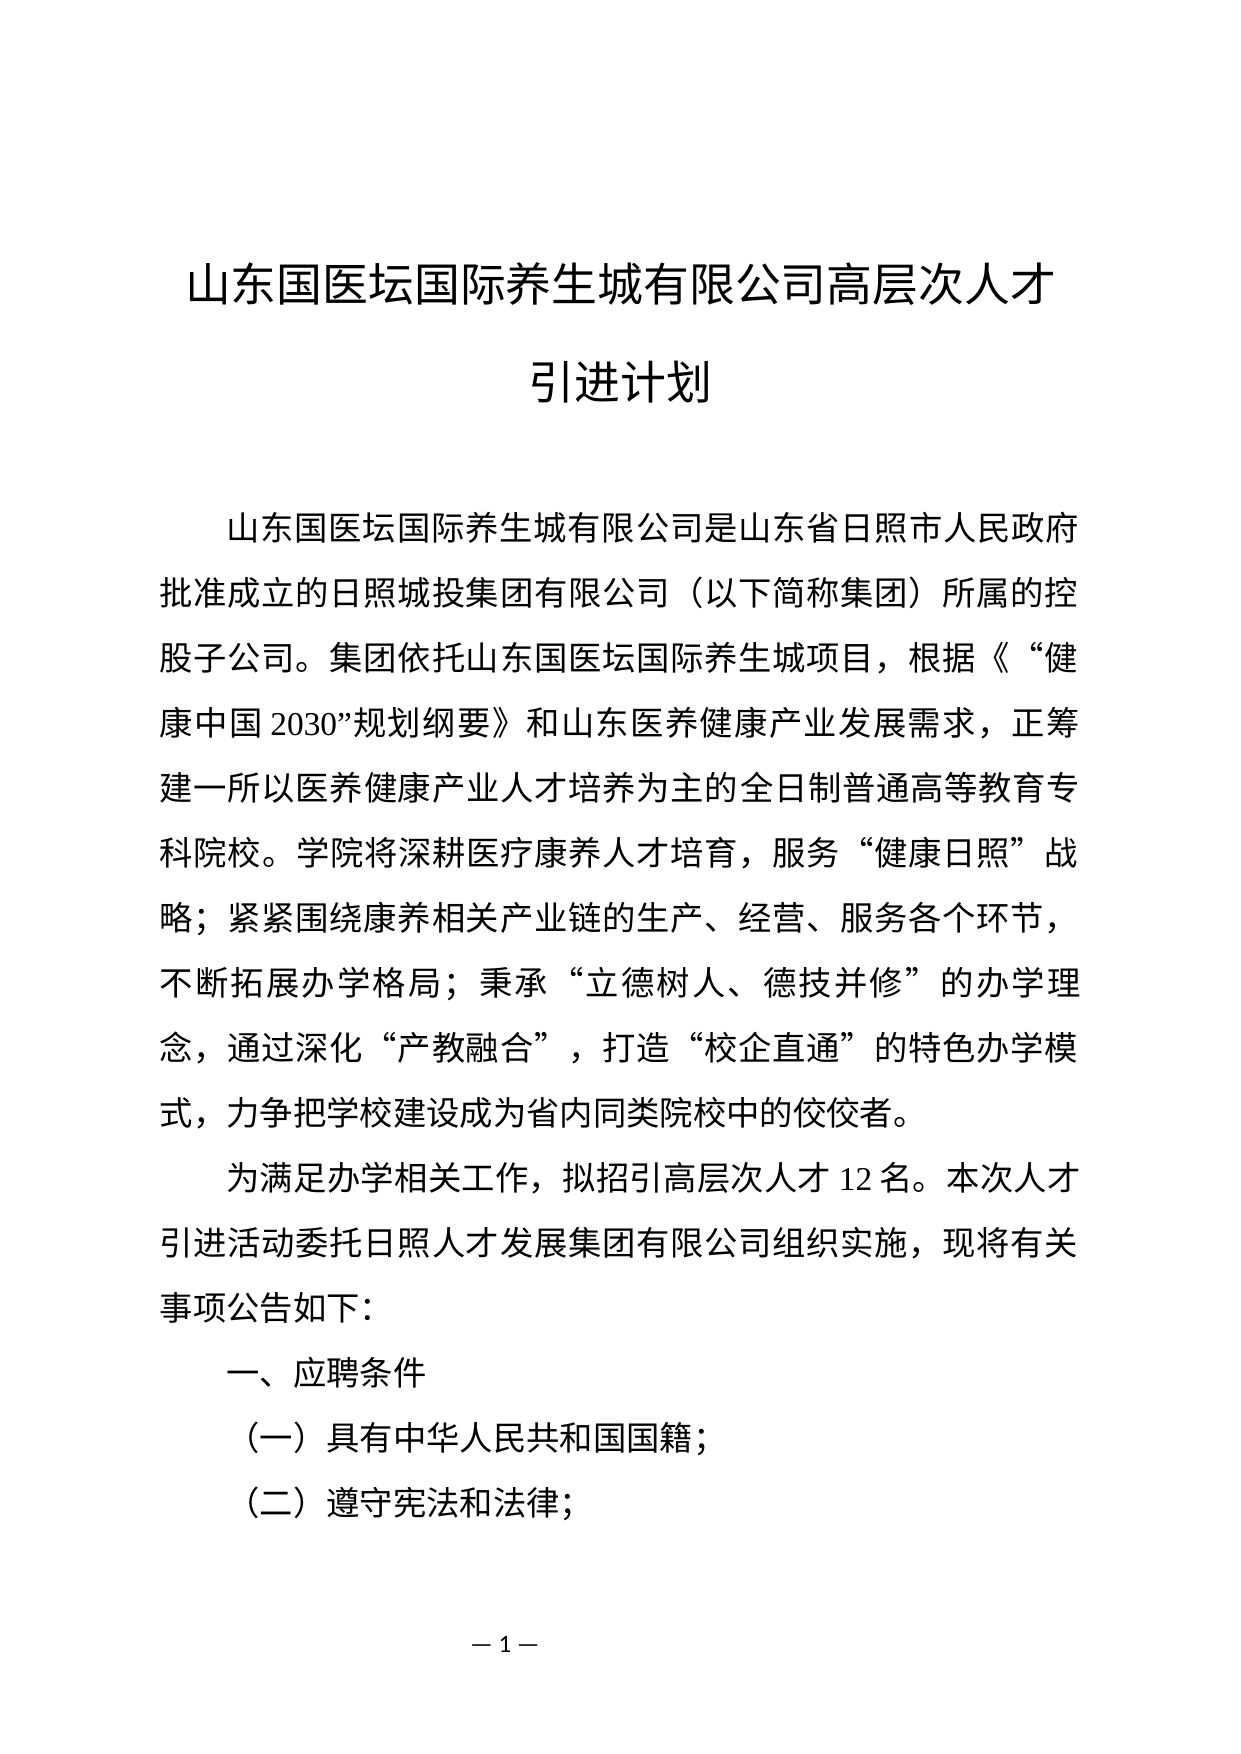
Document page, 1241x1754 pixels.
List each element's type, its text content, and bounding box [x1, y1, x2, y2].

list （一）具有中华人民共和国国籍； [159, 1403, 1081, 1468]
text 山东国医坛国际养生城有限公司是山东省日照市人民政府批准成立的日照城投集团有限公司（以下简称集团）所属的控股子公司。集团依托山东国医坛国际养生城项目，根据《“健康中国2030”规划纲要》和山东医养健康产业发展需求，正筹建一所以医养健康产业人才培养为主的全日制普通高等教育专科院校。学院将深耕医疗康养人才培育，服务“健康日照”战略；紧紧围绕康养相关产业链的生产、经营、服务各个环节，不断拓展办学格局；秉承“立德树人、德技并修”的办学理念，通过深化“产教融合”，打造“校企直通”的特色办学模式，力争把学校建设成为省内同类院校中的佼佼者。 [159, 493, 1081, 1143]
list 一、应聘条件 [159, 1338, 1081, 1403]
list 引进计划 [159, 330, 1081, 428]
list （二）遵守宪法和法律； [159, 1468, 1081, 1533]
list 山东国医坛国际养生城有限公司高层次人才 [159, 233, 1081, 330]
text 为满足办学相关工作，拟招引高层次人才12名。本次人才引进活动委托日照人才发展集团有限公司组织实施，现将有关事项公告如下： [159, 1143, 1081, 1338]
